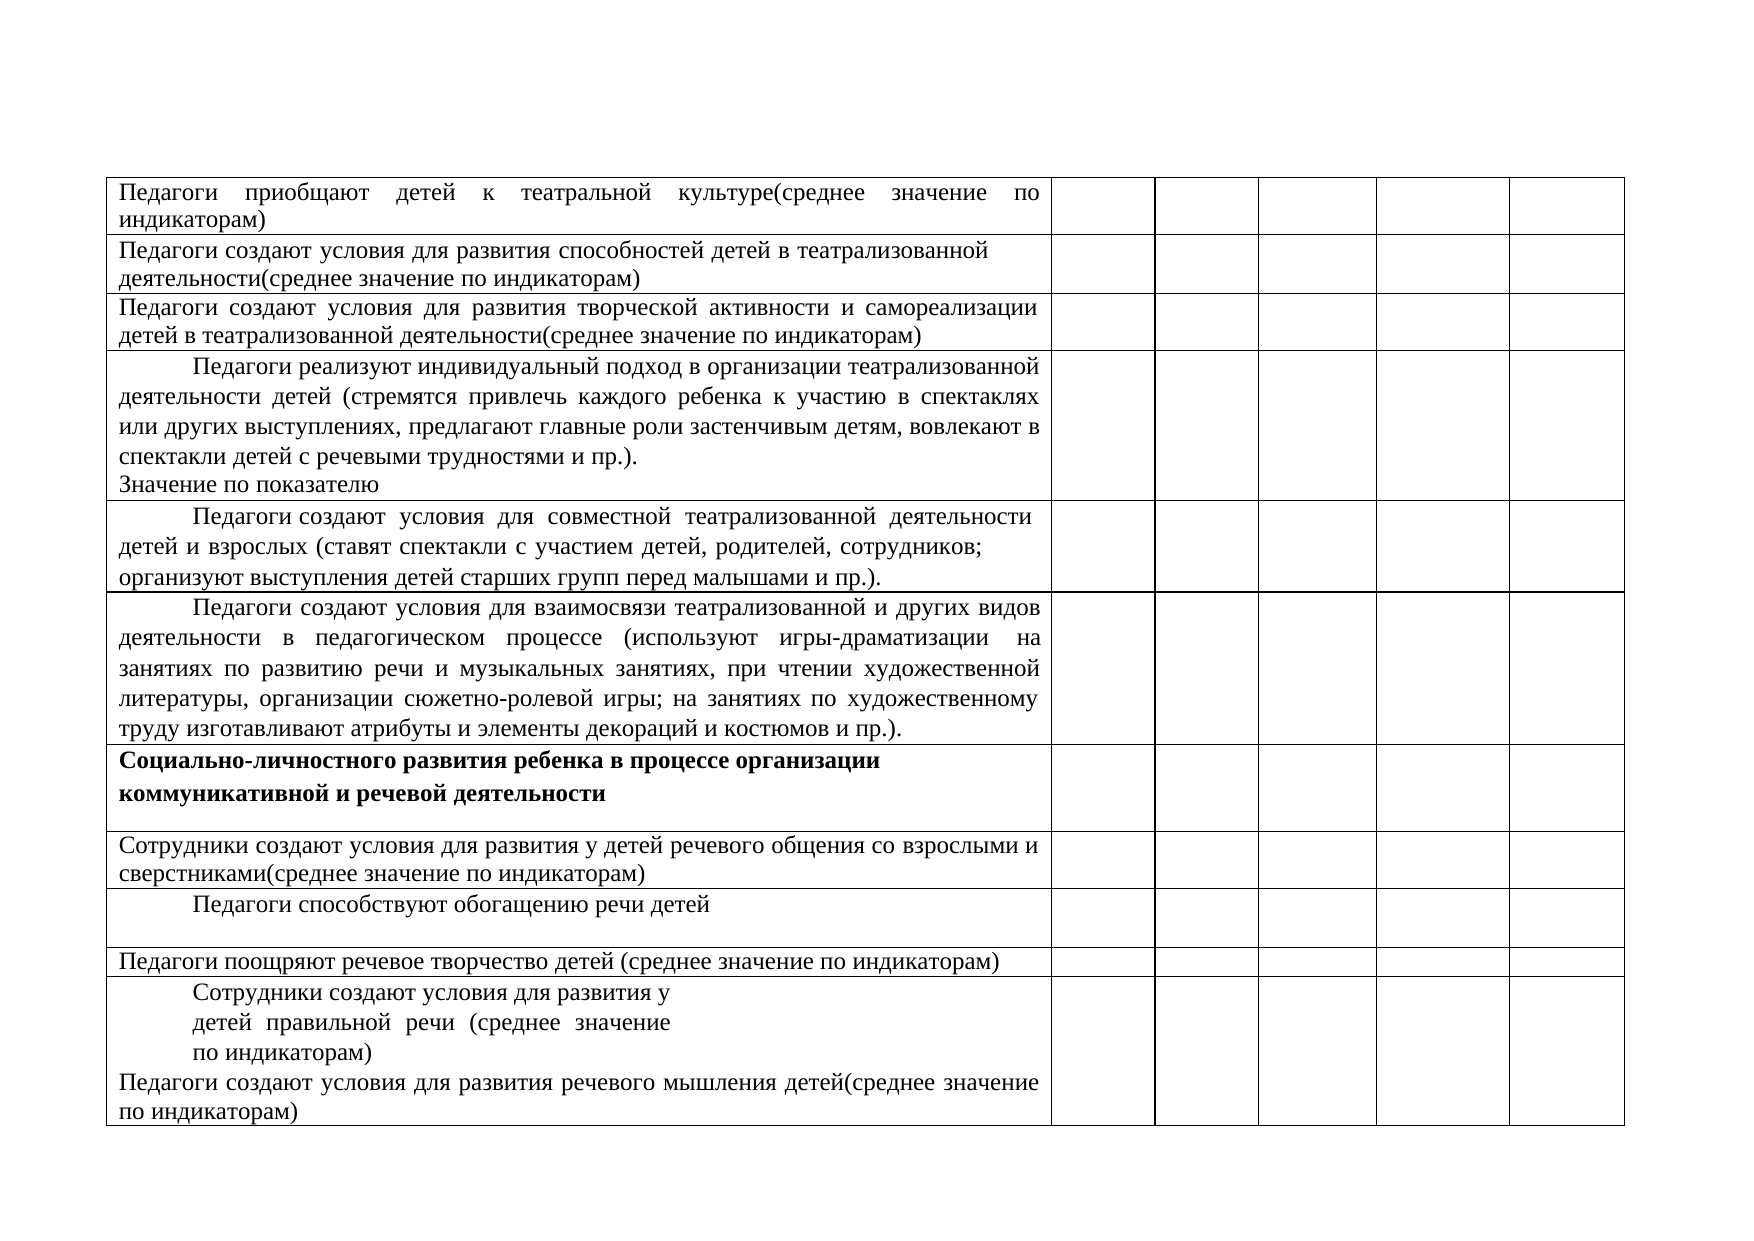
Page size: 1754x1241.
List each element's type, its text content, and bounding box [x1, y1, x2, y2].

table_cell [1377, 294, 1509, 350]
table_cell [1052, 593, 1154, 744]
table_cell Педагоги создают условия для развития творческой активности и самореализации детей в театрализованной деятельности(среднее значение по индикаторам) [107, 294, 1051, 350]
table_cell [1377, 235, 1509, 292]
table_cell [1510, 351, 1624, 500]
table_cell [1156, 948, 1258, 976]
table_cell Социально-личностного развития ребенка в процессе организации коммуникативной и речевой деятельности [107, 745, 1051, 831]
table_cell [1259, 501, 1376, 591]
table_cell [1510, 832, 1624, 888]
table_cell [1377, 889, 1509, 947]
table_cell [1156, 593, 1258, 744]
table_cell [1510, 745, 1624, 831]
table_cell [1259, 977, 1376, 1125]
table_header [1259, 178, 1376, 234]
table_cell Педагоги создают условия для взаимосвязи театрализованной и других видов деятельности в педагогическом процессе (используют игры-драматизации на занятиях по развитию речи и музыкальных занятиях, при чтении художественной литературы, организации сюжетно-ролевой игры; на занятиях по художественному труду изготавливают атрибуты и элементы декораций и костюмов и пр.). [107, 593, 1051, 744]
table_cell Педагоги реализуют индивидуальный подход в организации театрализованной деятельности детей (стремятся привлечь каждого ребенка к участию в спектаклях или других выступлениях, предлагают главные роли застенчивым детям, вовлекают в спектакли детей с речевыми трудностями и пр.). Значение по показателю [107, 351, 1051, 500]
table_cell [1510, 593, 1624, 744]
table_cell [1259, 351, 1376, 500]
table_cell [1377, 501, 1509, 591]
table_cell [1156, 745, 1258, 831]
table_cell [1156, 294, 1258, 350]
table_header [1052, 178, 1154, 234]
table_cell [1156, 977, 1258, 1125]
table_cell [1510, 294, 1624, 350]
table_cell Педагоги создают условия для развития способностей детей в театрализованной деятельности(среднее значение по индикаторам) [107, 235, 1051, 292]
table_cell [1156, 832, 1258, 888]
table_cell [1052, 948, 1154, 976]
table_cell [1259, 745, 1376, 831]
table_cell [1377, 593, 1509, 744]
table_header Педагоги приобщают детей к театральной культуре(среднее значение по индикаторам) [107, 178, 1051, 234]
table_cell [1156, 501, 1258, 591]
table_cell [1156, 351, 1258, 500]
table_cell [1510, 948, 1624, 976]
table_header [1510, 178, 1624, 234]
table_cell [1510, 977, 1624, 1125]
table_cell [1377, 745, 1509, 831]
table_cell [1377, 948, 1509, 976]
table_cell [1156, 889, 1258, 947]
table_cell [1510, 889, 1624, 947]
table_cell [1052, 745, 1154, 831]
table_cell [1259, 294, 1376, 350]
table_cell [1052, 889, 1154, 947]
table_cell [1156, 235, 1258, 292]
table_cell [1259, 235, 1376, 292]
table_cell [1259, 832, 1376, 888]
table_cell [1377, 351, 1509, 500]
table_cell [1052, 294, 1154, 350]
table_cell [1377, 977, 1509, 1125]
table_cell [1052, 235, 1154, 292]
table_cell [1510, 501, 1624, 591]
table_cell [1510, 235, 1624, 292]
table_header [1156, 178, 1258, 234]
table_cell Педагоги поощряют речевое творчество детей (среднее значение по индикаторам) [107, 948, 1051, 976]
table_cell [1052, 501, 1154, 591]
table_cell [1259, 948, 1376, 976]
table_cell Педагоги способствуют обогащению речи детей [107, 889, 1051, 947]
table_cell [1259, 889, 1376, 947]
table_cell Сотрудники создают условия для развития у детей правильной речи (среднее значение по индикаторам) Педагоги создают условия для развития речевого мышления детей(среднее значение по индикаторам) [107, 977, 1051, 1125]
table_cell Педагоги создают условия для совместной театрализованной деятельности детей и взрослых (ставят спектакли с участием детей, родителей, сотрудников; организуют выступления детей старших групп перед малышами и пр.). [107, 501, 1051, 591]
table_cell [1377, 832, 1509, 888]
table_cell [1052, 832, 1154, 888]
table_header [1377, 178, 1509, 234]
table_cell Сотрудники создают условия для развития у детей речевого общения со взрослыми и сверстниками(среднее значение по индикаторам) [107, 832, 1051, 888]
table_cell [1052, 977, 1154, 1125]
table_cell [1259, 593, 1376, 744]
table_cell [1052, 351, 1154, 500]
